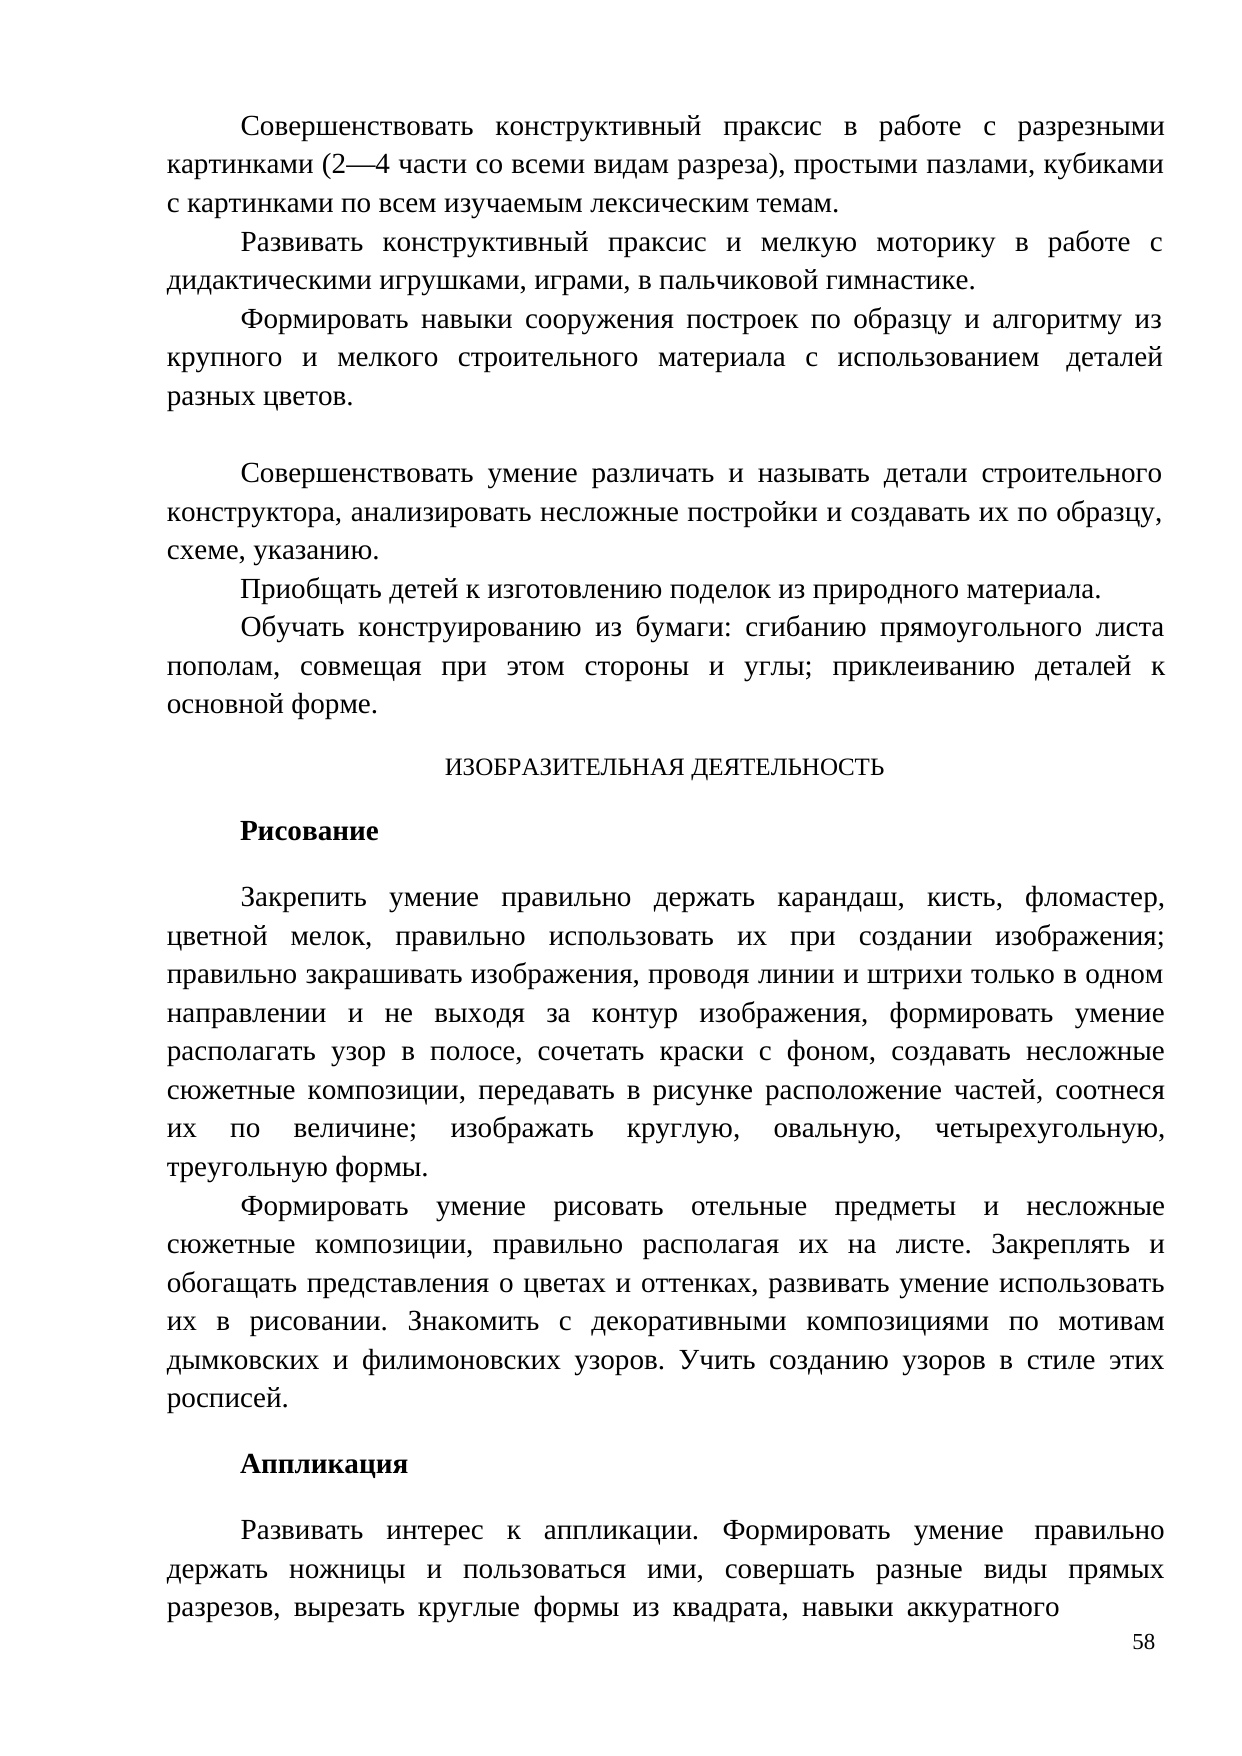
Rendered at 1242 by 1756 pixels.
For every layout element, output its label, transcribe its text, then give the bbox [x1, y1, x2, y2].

text Закрепить умение правильно держать карандаш, кисть, фломастер, цветной мелок, правильно использовать их при создании изображения; правильно закрашивать изображения, проводя линии и штрихи только в одном направлении и не выходя за контур изображения, формировать умение располагать узор в полосе, сочетать краски с фоном, создавать несложные сюжетные композиции, передавать в рисунке расположение частей, соотнеся их по величине; изображать круглую, овальную, четырехугольную, треугольную формы. [167, 879, 1165, 1183]
text Развивать интерес к аппликации. Формировать умение правильно держать ножницы и пользоваться ими, совершать разные виды прямых разрезов, вырезать круглые формы из квадрата, навыки аккуратного [167, 1512, 1165, 1623]
text Совершенствовать умение различать и называть детали строительного конструктора, анализировать несложные постройки и создавать их по образцу, схеме, указанию. [167, 455, 1163, 566]
text Формировать навыки сооружения построек по образцу и алгоритму из крупного и мелкого строительного материала с использованием деталей разных цветов. [167, 301, 1163, 412]
text ИЗОБРАЗИТЕЛЬНАЯ ДЕЯТЕЛЬНОСТЬ [166, 752, 1163, 781]
text Приобщать детей к изготовлению поделок из природного материала. [240, 571, 1219, 604]
text Обучать конструированию из бумаги: сгибанию прямоугольного листа пополам, совмещая при этом стороны и углы; приклеиванию деталей к основной форме. [167, 609, 1165, 720]
text Развивать конструктивный праксис и мелкую моторику в работе с дидактическими игрушками, играми, в пальчиковой гимнастике. [167, 224, 1163, 296]
subtitle Рисование [240, 813, 1219, 847]
text Формировать умение рисовать отельные предметы и несложные сюжетные композиции, правильно располагая их на листе. Закреплять и обогащать представления о цветах и оттенках, развивать умение использовать их в рисовании. Знакомить с декоративными композициями по мотивам дымковских и филимоновских узоров. Учить созданию узоров в стиле этих росписей. [167, 1188, 1165, 1414]
subtitle Аппликация [240, 1446, 1219, 1480]
text Совершенствовать конструктивный праксис в работе с разрезными картинками (2—4 части со всеми видам разреза), простыми пазлами, кубиками с картинками по всем изучаемым лексическим темам. [167, 108, 1165, 219]
